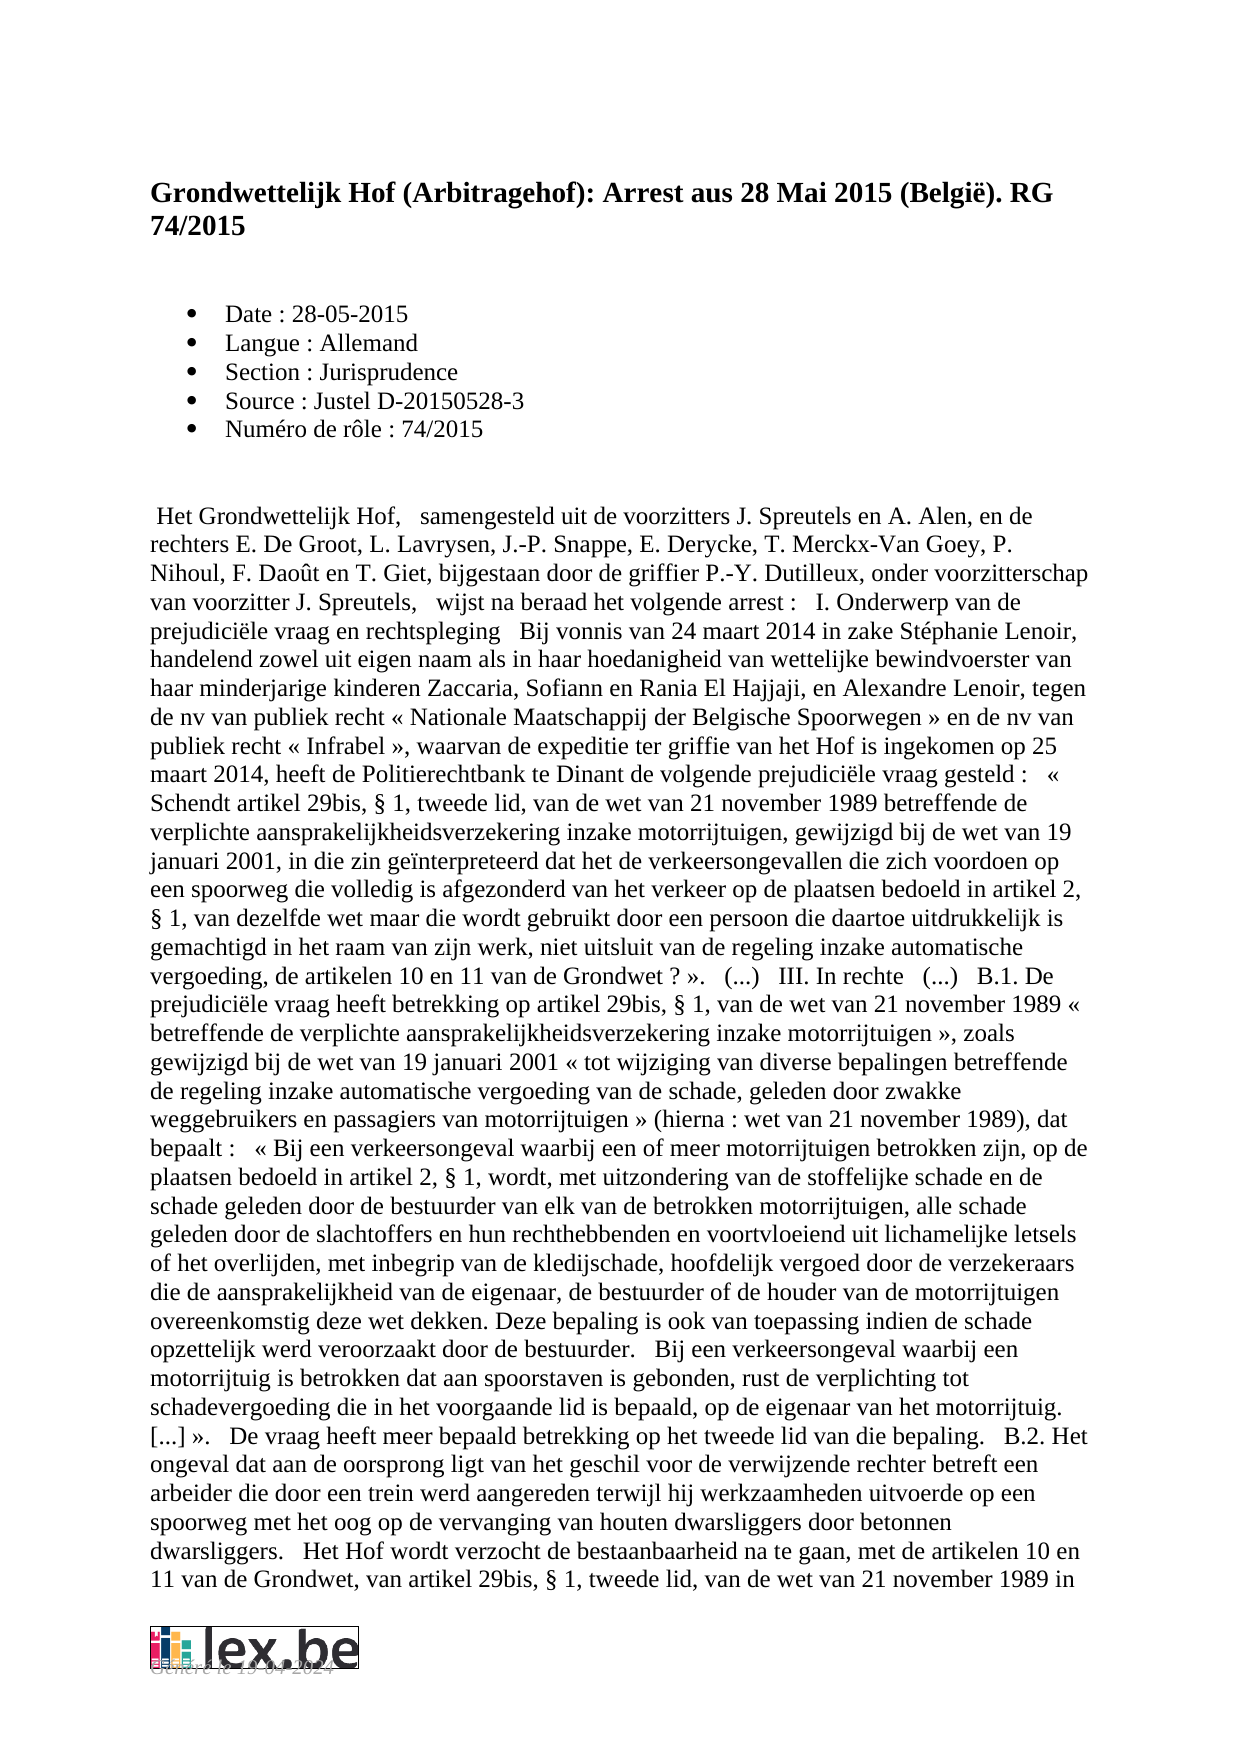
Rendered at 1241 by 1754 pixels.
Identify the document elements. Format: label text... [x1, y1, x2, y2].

subtitle Grondwettelijk Hof (Arbitragehof): Arrest aus 28 Mai 2015 (België). RG 74/2015 [150, 175, 1090, 242]
list Section : Jurisprudence [187, 357, 1090, 386]
list Date : 28-05-2015 [187, 299, 1090, 328]
picture [151, 1627, 358, 1668]
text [150, 501, 1090, 1593]
list Source : Justel D-20150528-3 [187, 386, 1090, 414]
list Numéro de rôle : 74/2015 [187, 414, 1090, 443]
list Langue : Allemand [187, 328, 1090, 357]
